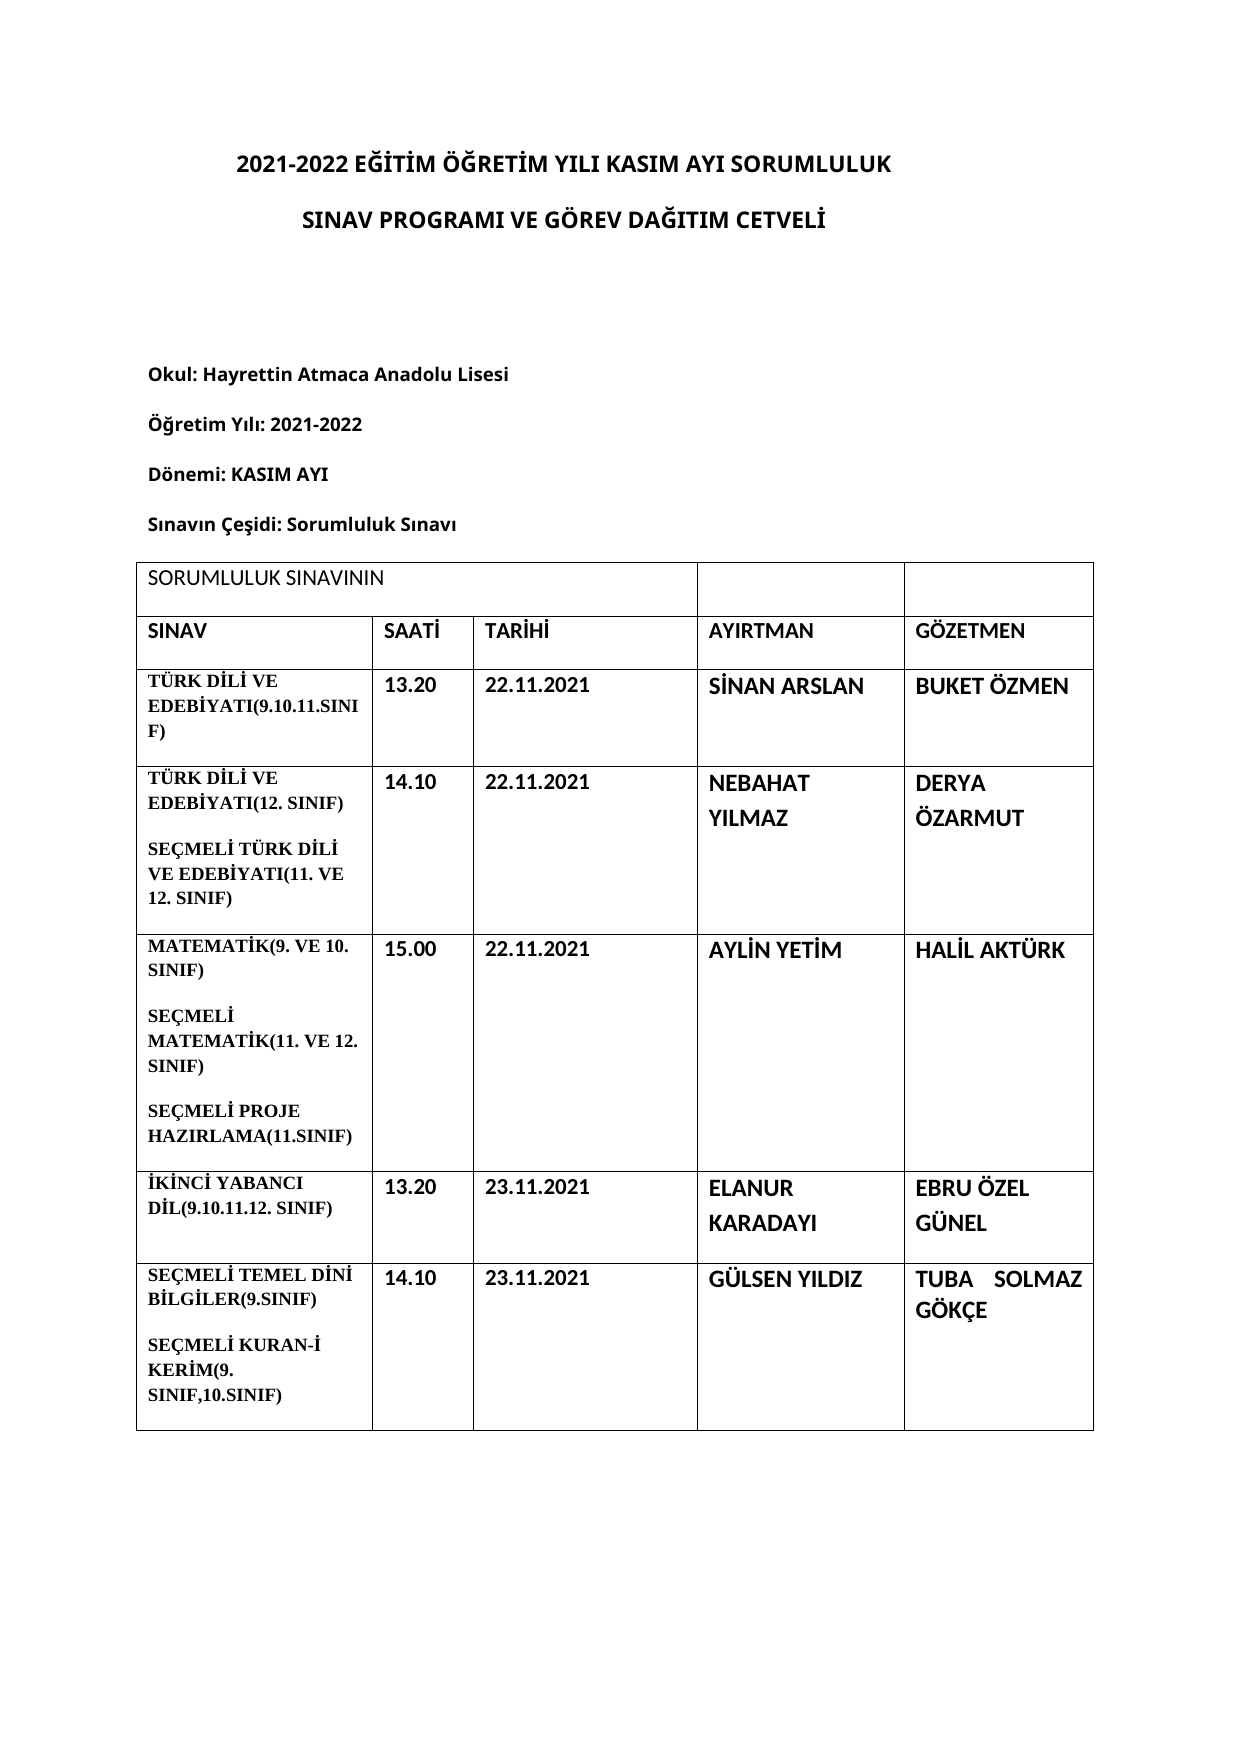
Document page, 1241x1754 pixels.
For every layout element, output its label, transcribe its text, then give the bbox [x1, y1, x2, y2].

table_cell HALİL AKTÜRK [905, 935, 1093, 1171]
table_cell 23.11.2021 [474, 1172, 697, 1262]
text 2021-2022 EĞİTİM ÖĞRETİM YILI KASIM AYI SORUMLULUK [35, 148, 1093, 179]
text Dönemi: KASIM AYI [148, 462, 1093, 487]
table_cell 22.11.2021 [474, 670, 697, 766]
table_cell 23.11.2021 [474, 1264, 697, 1430]
table_cell BUKET ÖZMEN [905, 670, 1093, 766]
table_cell EBRU ÖZEL GÜNEL [905, 1172, 1093, 1262]
table_cell 15.00 [373, 935, 473, 1171]
table_header SORUMLULUK SINAVININ [137, 563, 697, 616]
text SINAV PROGRAMI VE GÖREV DAĞITIM CETVELİ [35, 204, 1093, 236]
table_cell SAATİ [373, 617, 473, 669]
text Öğretim Yılı: 2021-2022 [148, 411, 1093, 437]
text Sınavın Çeşidi: Sorumluluk Sınavı [148, 512, 1093, 537]
table_cell 14.10 [373, 767, 473, 933]
table_header [905, 563, 1093, 616]
table_cell ELANUR KARADAYI [698, 1172, 904, 1262]
table_cell TÜRK DİLİ VE EDEBİYATI(9.10.11.SINIF) [137, 670, 372, 766]
table_cell 14.10 [373, 1264, 473, 1430]
table_cell SİNAN ARSLAN [698, 670, 904, 766]
text Okul: Hayrettin Atmaca Anadolu Lisesi [148, 361, 1093, 387]
table_cell DERYA ÖZARMUT [905, 767, 1093, 933]
table_cell AYIRTMAN [698, 617, 904, 669]
table_cell 22.11.2021 [474, 935, 697, 1171]
table_cell MATEMATİK(9. VE 10. SINIF) SEÇMELİ MATEMATİK(11. VE 12. SINIF) SEÇMELİ PROJE HAZIRLAMA(11.SINIF) [137, 935, 372, 1171]
table_header [698, 563, 904, 616]
table_cell TARİHİ [474, 617, 697, 669]
table_cell TÜRK DİLİ VE EDEBİYATI(12. SINIF) SEÇMELİ TÜRK DİLİ VE EDEBİYATI(11. VE 12. SINIF) [137, 767, 372, 933]
table_cell GÜLSEN YILDIZ [698, 1264, 904, 1430]
table_cell 22.11.2021 [474, 767, 697, 933]
table_cell TUBA SOLMAZ GÖKÇE [905, 1264, 1093, 1430]
table_cell GÖZETMEN [905, 617, 1093, 669]
table_cell İKİNCİ YABANCI DİL(9.10.11.12. SINIF) [137, 1172, 372, 1262]
table_cell 13.20 [373, 670, 473, 766]
table_cell 13.20 [373, 1172, 473, 1262]
table_cell SEÇMELİ TEMEL DİNİ BİLGİLER(9.SINIF) SEÇMELİ KURAN-İ KERİM(9. SINIF,10.SINIF) [137, 1264, 372, 1430]
table_cell AYLİN YETİM [698, 935, 904, 1171]
table_cell NEBAHAT YILMAZ [698, 767, 904, 933]
table_cell SINAV [137, 617, 372, 669]
